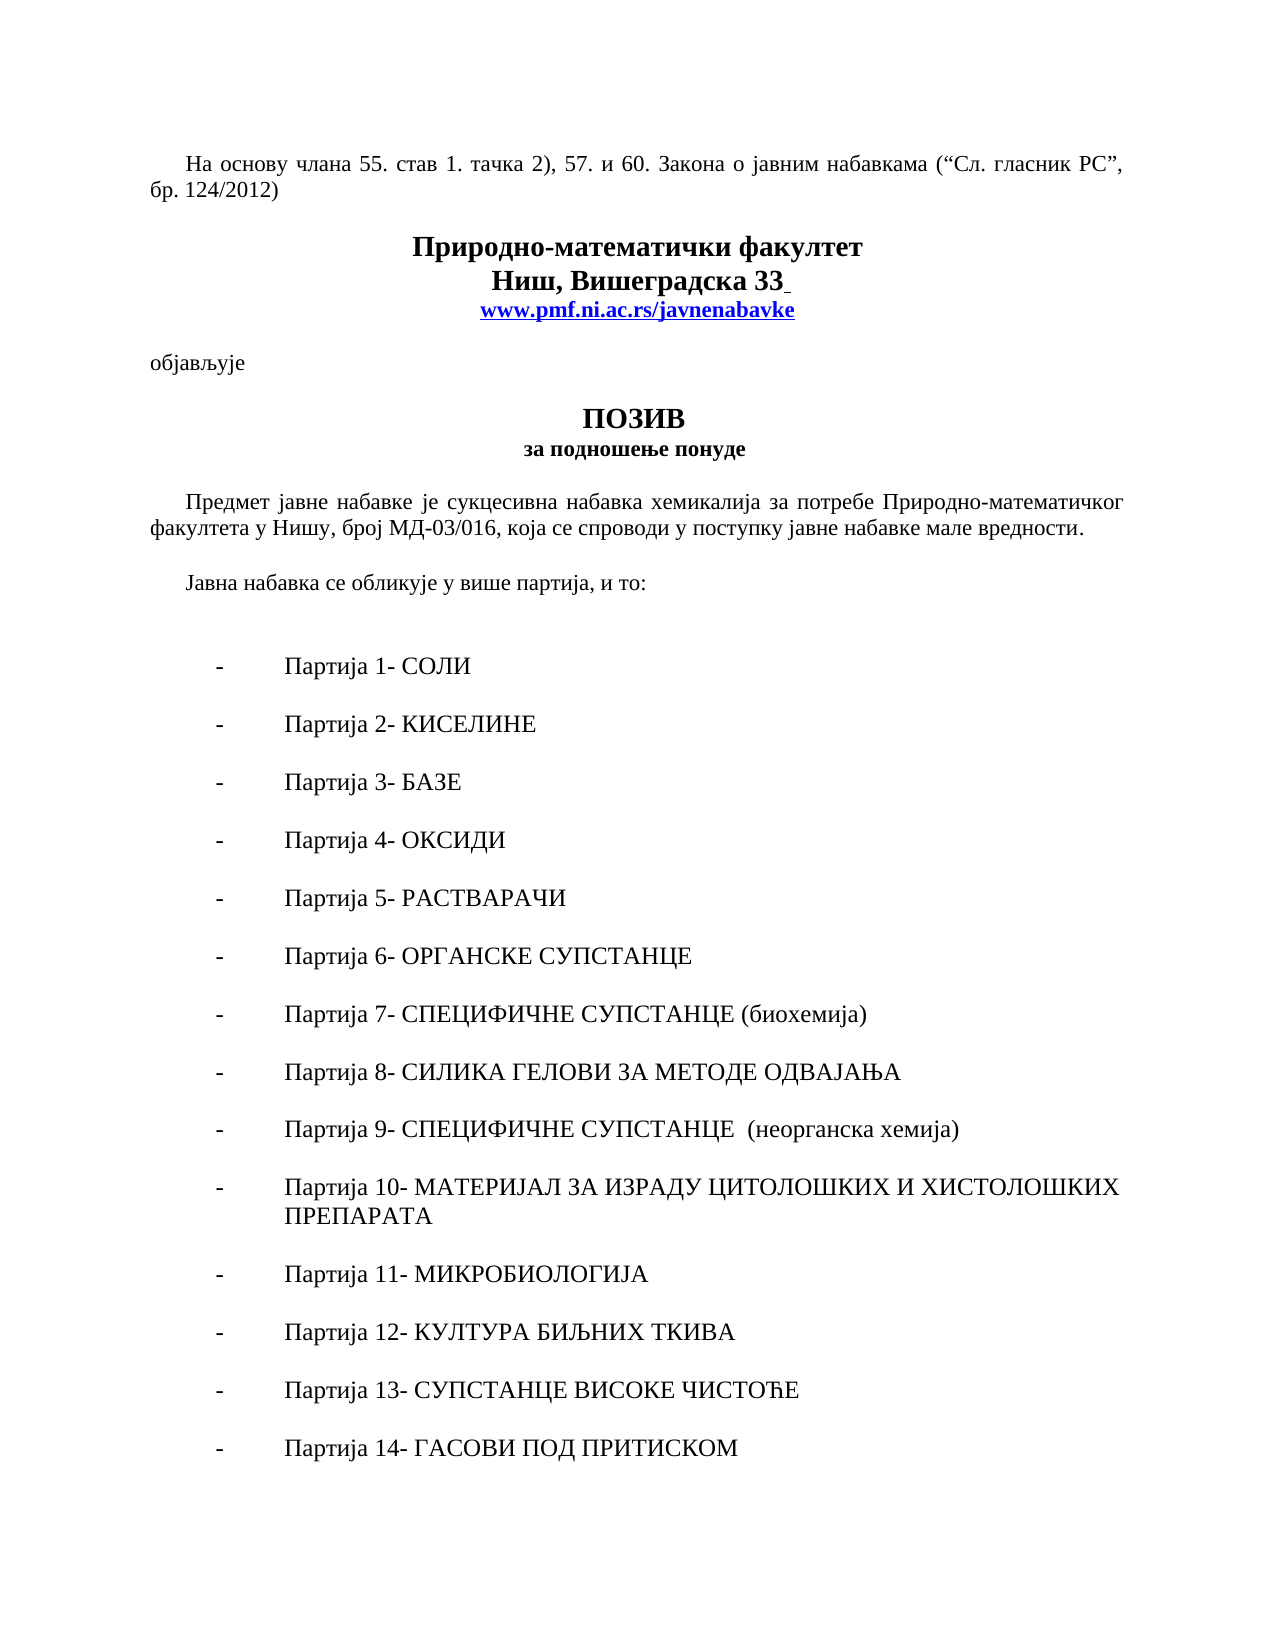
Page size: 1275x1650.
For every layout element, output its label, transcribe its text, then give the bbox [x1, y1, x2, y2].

list Партија 6- ОРГАНСКЕ СУПСТАНЦЕ [215, 941, 1125, 969]
list Партија 11- МИКРОБИОЛОГИЈА [215, 1259, 1125, 1288]
text Јавна набавка се обликује у више партија, и то: [150, 569, 1125, 596]
text На основу члана 55. став 1. тачка 2), 57. и 60. Закона о јавним набавкама (“Сл. гласник РС”, бр. 124/2012) [150, 150, 1125, 203]
list Партија 7- СПЕЦИФИЧНЕ СУПСТАНЦЕ (биохемија) [215, 999, 1125, 1027]
list Партија 13- СУПСТАНЦЕ ВИСОКЕ ЧИСТОЋЕ [215, 1375, 1125, 1404]
text Предмет јавне набавке је сукцесивна набавка хемикалија за потребе Природно-математичког факултета у Нишу, број МД-03/016, која се спроводи у поступку јавне набавке мале вредности. [150, 488, 1125, 541]
list Партија 12- КУЛТУРА БИЉНИХ ТКИВА [215, 1317, 1125, 1346]
list Партија 4- ОКСИДИ [215, 825, 1125, 854]
text www.pmf.ni.ac.rs/javnenabavke [150, 296, 1125, 322]
list Партија 1- СОЛИ [215, 651, 1125, 680]
text Природно-математички факултет [150, 229, 1125, 263]
list Партија 8- СИЛИКА ГЕЛОВИ ЗА МЕТОДЕ ОДВАЈАЊА [215, 1057, 1125, 1085]
text за подношење понуде [150, 435, 1125, 461]
text Ниш, Вишеградска 33 [150, 263, 1125, 296]
list Партија 2- КИСЕЛИНЕ [215, 709, 1125, 738]
list Партија 5- РАСТВАРАЧИ [215, 883, 1125, 912]
list Партија 9- СПЕЦИФИЧНЕ СУПСТАНЦЕ (неорганска хемија) [215, 1114, 1125, 1143]
list Партија 10- МАТЕРИЈАЛ ЗА ИЗРАДУ ЦИТОЛОШКИХ И ХИСТОЛОШКИХ ПРЕПАРАТА [215, 1172, 1125, 1230]
list Партија 14- ГАСОВИ ПОД ПРИТИСКОМ [215, 1433, 1125, 1462]
list Партија 3- БАЗЕ [215, 767, 1125, 796]
text објављује [150, 349, 1125, 375]
text ПОЗИВ [150, 402, 1125, 435]
